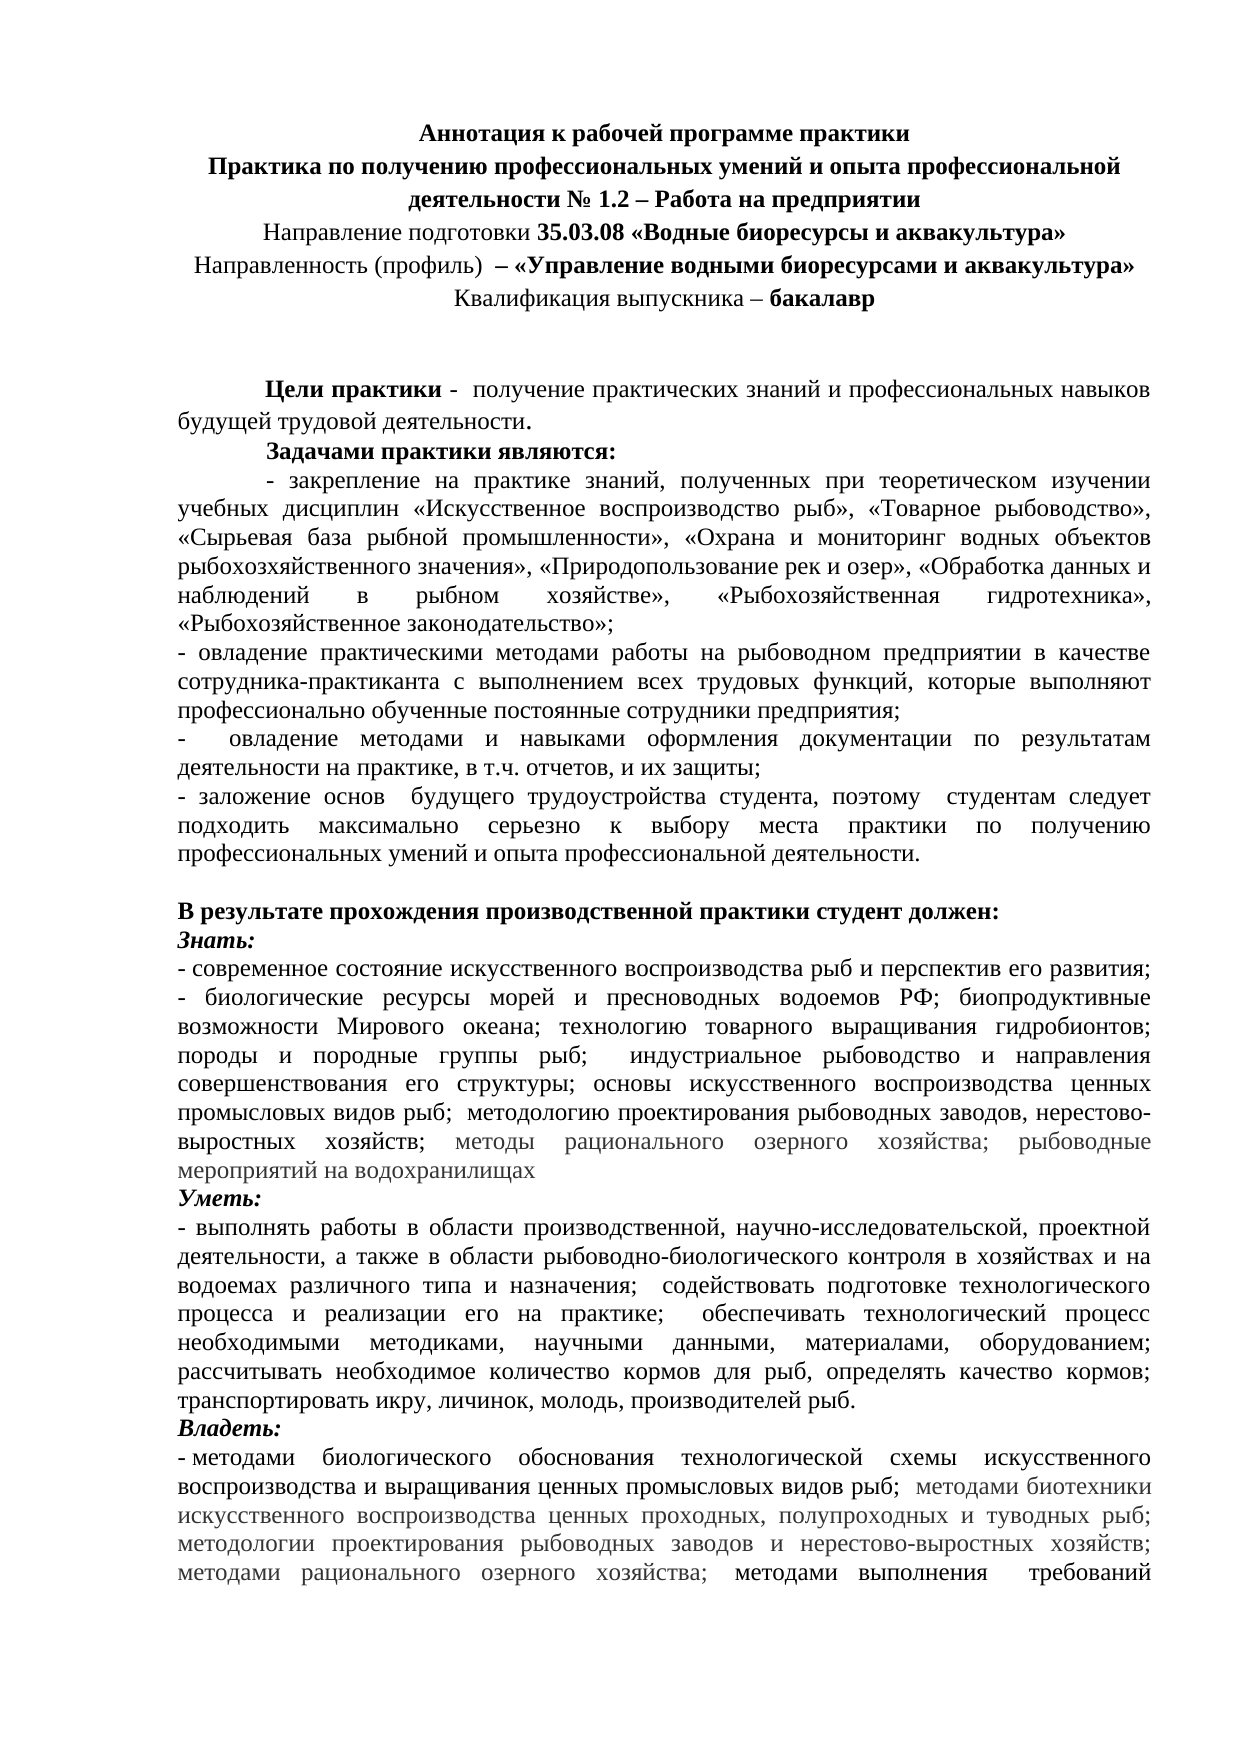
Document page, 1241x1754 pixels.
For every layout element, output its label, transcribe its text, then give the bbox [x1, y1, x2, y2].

text - закрепление на практике знаний, полученных при теоретическом изучении учебных дисциплин «Искусственное воспроизводство рыб», «Товарное рыбоводство», «Сырьевая база рыбной промышленности», «Охрана и мониторинг водных объектов рыбохозхяйственного значения», «Природопользование рек и озер», «Обработка данных и наблюдений в рыбном хозяйстве», «Рыбохозяйственная гидротехника», «Рыбохозяйственное законодательство»; [177, 465, 1152, 637]
text Направление подготовки 35.03.08 «Водные биоресурсы и аквакультура» Направленность (профиль) – «Управление водными биоресурсами и аквакультура» [177, 217, 1152, 279]
text - овладение методами и навыками оформления документации по результатам деятельности на практике, в т.ч. отчетов, и их защиты; [177, 723, 1152, 781]
text Задачами практики являются: [177, 436, 1152, 465]
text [177, 1442, 1152, 1586]
text Цели практики - получение практических знаний и профессиональных навыков будущей трудовой деятельности. [177, 374, 1152, 436]
text Уметь: [177, 1183, 1152, 1212]
text - выполнять работы в области производственной, научно-исследовательской, проектной деятельности, а также в области рыбоводно-биологического контроля в хозяйствах и на водоемах различного типа и назначения; содействовать подготовке технологического процесса и реализации его на практике; обеспечивать технологический процесс необходимыми методиками, научными данными, материалами, оборудованием; рассчитывать необходимое количество кормов для рыб, определять качество кормов; транспортировать икру, личинок, молодь, производителей рыб. [177, 1212, 1152, 1413]
text В результате прохождения производственной практики студент должен: [177, 896, 1139, 925]
text - современное состояние искусственного воспроизводства рыб и перспектив его развития; - биологические ресурсы морей и пресноводных водоемов РФ; биопродуктивные возможности Мирового океана; технологию товарного выращивания гидробионтов; породы и породные группы рыб; индустриальное рыбоводство и направления совершенствования его структуры; основы искусственного воспроизводства ценных промысловых видов рыб; методологию проектирования рыбоводных заводов, нерестово-выростных хозяйств; методы рационального озерного хозяйства; рыбоводные мероприятий на водохранилищах [177, 953, 1152, 1183]
text Квалификация выпускника – бакалавр [177, 283, 1152, 312]
text Практика по получению профессиональных умений и опыта профессиональной деятельности № 1.2 – Работа на предприятии [177, 151, 1152, 213]
text Владеть: [177, 1413, 1152, 1442]
text - заложение основ будущего трудоустройства студента, поэтому студентам следует подходить максимально серьезно к выбору места практики по получению профессиональных умений и опыта профессиональной деятельности. [177, 781, 1152, 867]
text Аннотация к рабочей программе практики [177, 118, 1152, 147]
text - овладение практическими методами работы на рыбоводном предприятии в качестве сотрудника-практиканта с выполнением всех трудовых функций, которые выполняют профессионально обученные постоянные сотрудники предприятия; [177, 637, 1152, 723]
text Знать: [177, 925, 1139, 953]
